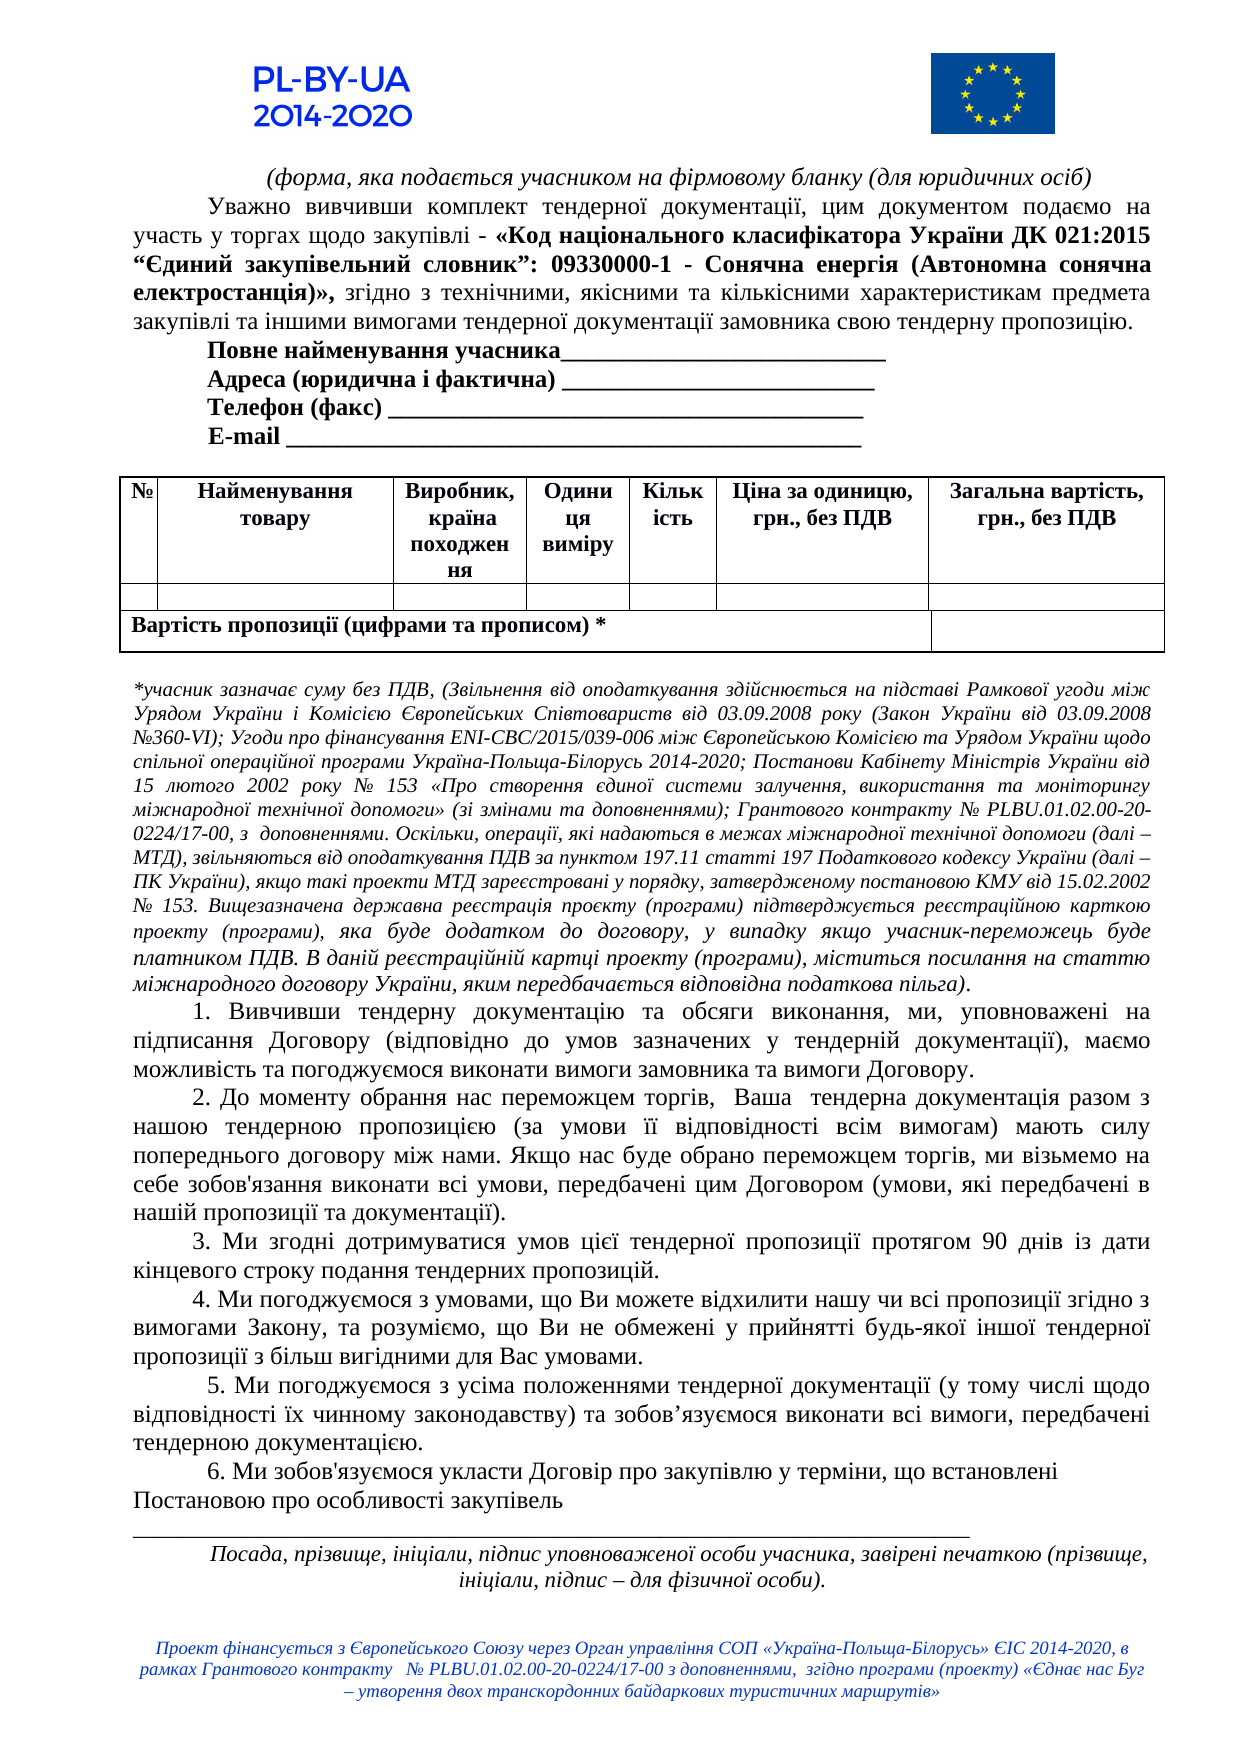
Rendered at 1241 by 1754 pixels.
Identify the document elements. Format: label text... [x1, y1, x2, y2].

text Посада, прізвище, ініціали, підпис уповноваженої особи учасника, завірені печаткою (прізвище, ініціали, підпис – для фізичної особи). [133, 1540, 1152, 1593]
table_header Одиниця виміру [527, 478, 629, 583]
table_cell [158, 584, 393, 610]
text *учасник зазначає суму без ПДВ, (Звільнення від оподаткування здійснюється на підставі Рамкової угоди між Урядом України і Комісією Європейських Співтовариств від 03.09.2008 року (Закон України від 03.09.2008 №360-VI); Угоди про фінансування ENI-CBC/2015/039-006 між Європейською Комісією та Урядом України щодо спільної операційної програми Україна-Польща-Білорусь 2014-2020; Постанови Кабінету Міністрів України від 15 лютого 2002 року № 153 «Про створення єдиної системи залучення, використання та моніторингу міжнародної технічної допомоги» (зі змінами та доповненнями); Грантового контракту № PLBU.01.02.00-20-0224/17-00, з доповненнями. Оскільки, операції, які надаються в межах міжнародної технічної допомоги (далі – МТД), звільняються від оподаткування ПДВ за пунктом 197.11 статті 197 Податкового кодексу України (далі – ПК України), якщо такі проекти МТД зареєстровані у порядку, затвердженому постановою КМУ від 15.02.2002 № 153. Вищезазначена державна реєстрація проєкту (програми) підтверджується реєстраційною карткою проекту (програми), яка буде додатком до договору, у випадку якщо учасник-переможець буде платником ПДВ. В даній реєстраційній картці проекту (програми), міститься посилання на статтю міжнародного договору України, яким передбачається відповідна податкова пільга). [133, 677, 1152, 996]
table_header Виробник, країна походження [394, 478, 526, 583]
text Адреса (юридична і фактична) _________________________ [133, 364, 1152, 392]
table_cell Вартість пропозиції (цифрами та прописом) * [121, 611, 931, 651]
table_header Найменування товару [158, 478, 393, 583]
text (форма, яка подається учасником на фірмовому бланку (для юридичних осіб) [133, 162, 1152, 191]
table_cell [717, 584, 928, 610]
text 3. Ми згодні дотримуватися умов цієї тендерної пропозиції протягом 90 днів із дати кінцевого строку подання тендерних пропозицій. [133, 1226, 1152, 1284]
text Е-mail ______________________________________________ [133, 421, 1152, 450]
table_cell [929, 584, 1164, 610]
text 4. Ми погоджуємося з умовами, що Ви можете відхилити нашу чи всі пропозиції згідно з вимогами Закону, та розуміємо, що Ви не обмежені у прийнятті будь-якої іншої тендерної пропозиції з більш вигідними для Вас умовами. [133, 1284, 1152, 1370]
picture [931, 53, 1055, 134]
table_cell [394, 584, 526, 610]
text Уважно вивчивши комплект тендерної документації, цим документом подаємо на участь у торгах щодо закупівлі - «Код національного класифікатора України ДК 021:2015 “Єдиний закупівельний словник”: 09330000-1 - Сонячна енергія (Автономна сонячна електростанція)», згідно з технічними, якісними та кількісними характеристикам предмета закупівлі та іншими вимогами тендерної документації замовника свою тендерну пропозицію. [133, 191, 1152, 335]
table_cell [527, 584, 629, 610]
table_header Ціна за одиницю, грн., без ПДВ [717, 478, 928, 583]
text 6. Ми зобов'язуємося укласти Договір про закупівлю у терміни, що встановлені Постановою про особливості закупівель _________________________________________________________________________ [133, 1456, 1152, 1540]
text Повне найменування учасника__________________________ [133, 335, 1152, 364]
table_header Кількість [630, 478, 716, 583]
table_cell [932, 611, 1164, 651]
table_header Загальна вартість, грн., без ПДВ [929, 478, 1164, 583]
table_header № [121, 478, 157, 583]
text 5. Ми погоджуємося з усіма положеннями тендерної документації (у тому числі щодо відповідності їх чинному законодавству) та зобов’язуємося виконати всі вимоги, передбачені тендерною документацією. [133, 1370, 1152, 1456]
table_cell [121, 584, 157, 610]
text 2. До моменту обрання нас переможцем торгів, Ваша тендерна документація разом з нашою тендерною пропозицією (за умови її відповідності всім вимогам) мають силу попереднього договору між нами. Якщо нас буде обрано переможцем торгів, ми візьмемо на себе зобов'язання виконати всі умови, передбачені цим Договором (умови, які передбачені в нашій пропозиції та документації). [133, 1082, 1152, 1226]
table_cell [630, 584, 716, 610]
text Телефон (факс) ______________________________________ [133, 392, 1152, 421]
text 1. Вивчивши тендерну документацію та обсяги виконання, ми, уповноважені на підписання Договору (відповідно до умов зазначених у тендерній документації), маємо можливість та погоджуємося виконати вимоги замовника та вимоги Договору. [133, 996, 1152, 1082]
picture [251, 61, 413, 134]
